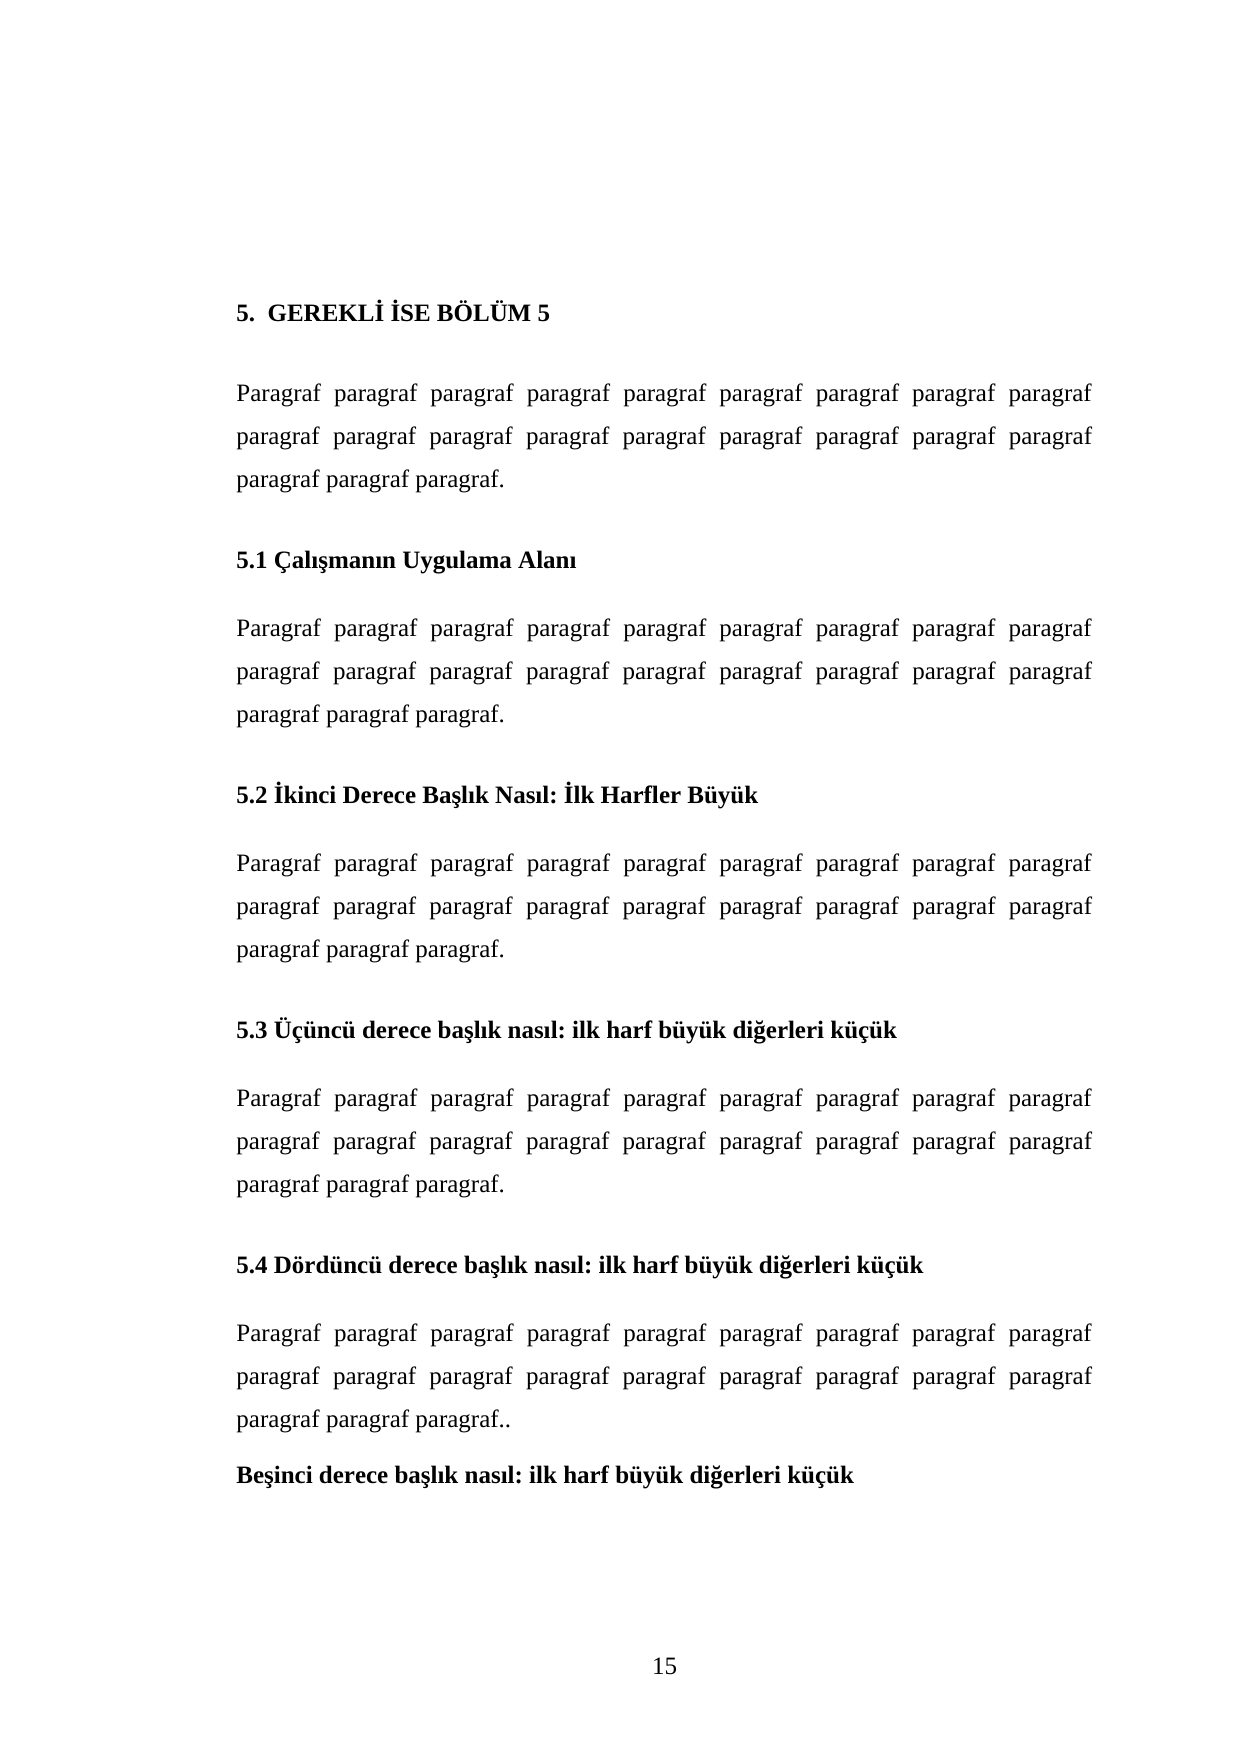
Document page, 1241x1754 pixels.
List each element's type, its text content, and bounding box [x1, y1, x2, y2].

text Beşinci derece başlık nasıl: ilk harf büyük diğerleri küçük [236, 1460, 1092, 1489]
subtitle Çalışmanın Uygulama Alanı [236, 545, 1092, 574]
subtitle İkinci Derece Başlık Nasıl: İlk Harfler Büyük [236, 780, 1092, 809]
text Paragraf paragraf paragraf paragraf paragraf paragraf paragraf paragraf paragraf paragraf paragraf paragraf paragraf paragraf paragraf paragraf paragraf paragraf paragraf paragraf paragraf.. [236, 1318, 1092, 1433]
subtitle GEREKLİ İSE BÖLÜM 5 [236, 298, 1092, 326]
subtitle Dördüncü derece başlık nasıl: ilk harf büyük diğerleri küçük [236, 1250, 1092, 1279]
subtitle Üçüncü derece başlık nasıl: ilk harf büyük diğerleri küçük [236, 1015, 1092, 1044]
